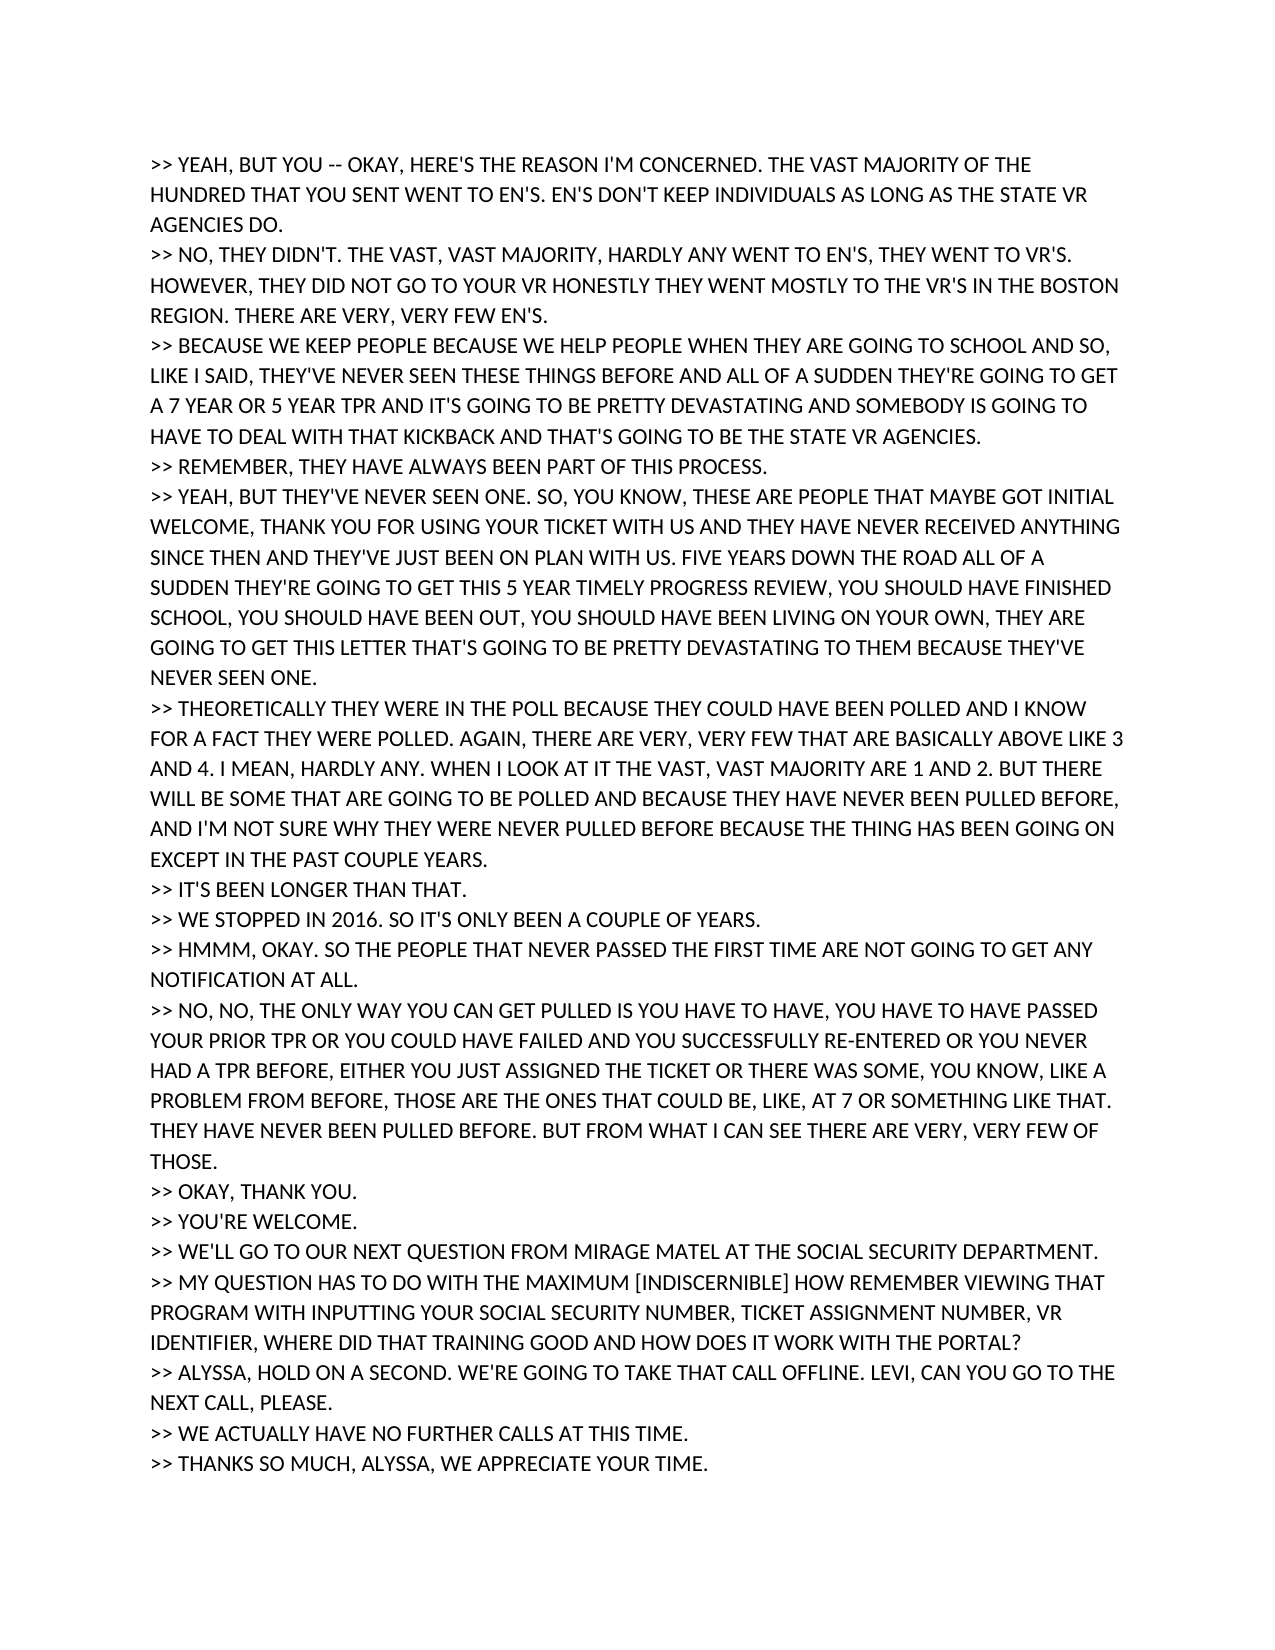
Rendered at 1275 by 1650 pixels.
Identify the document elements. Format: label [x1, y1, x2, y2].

text [150, 150, 1125, 1477]
